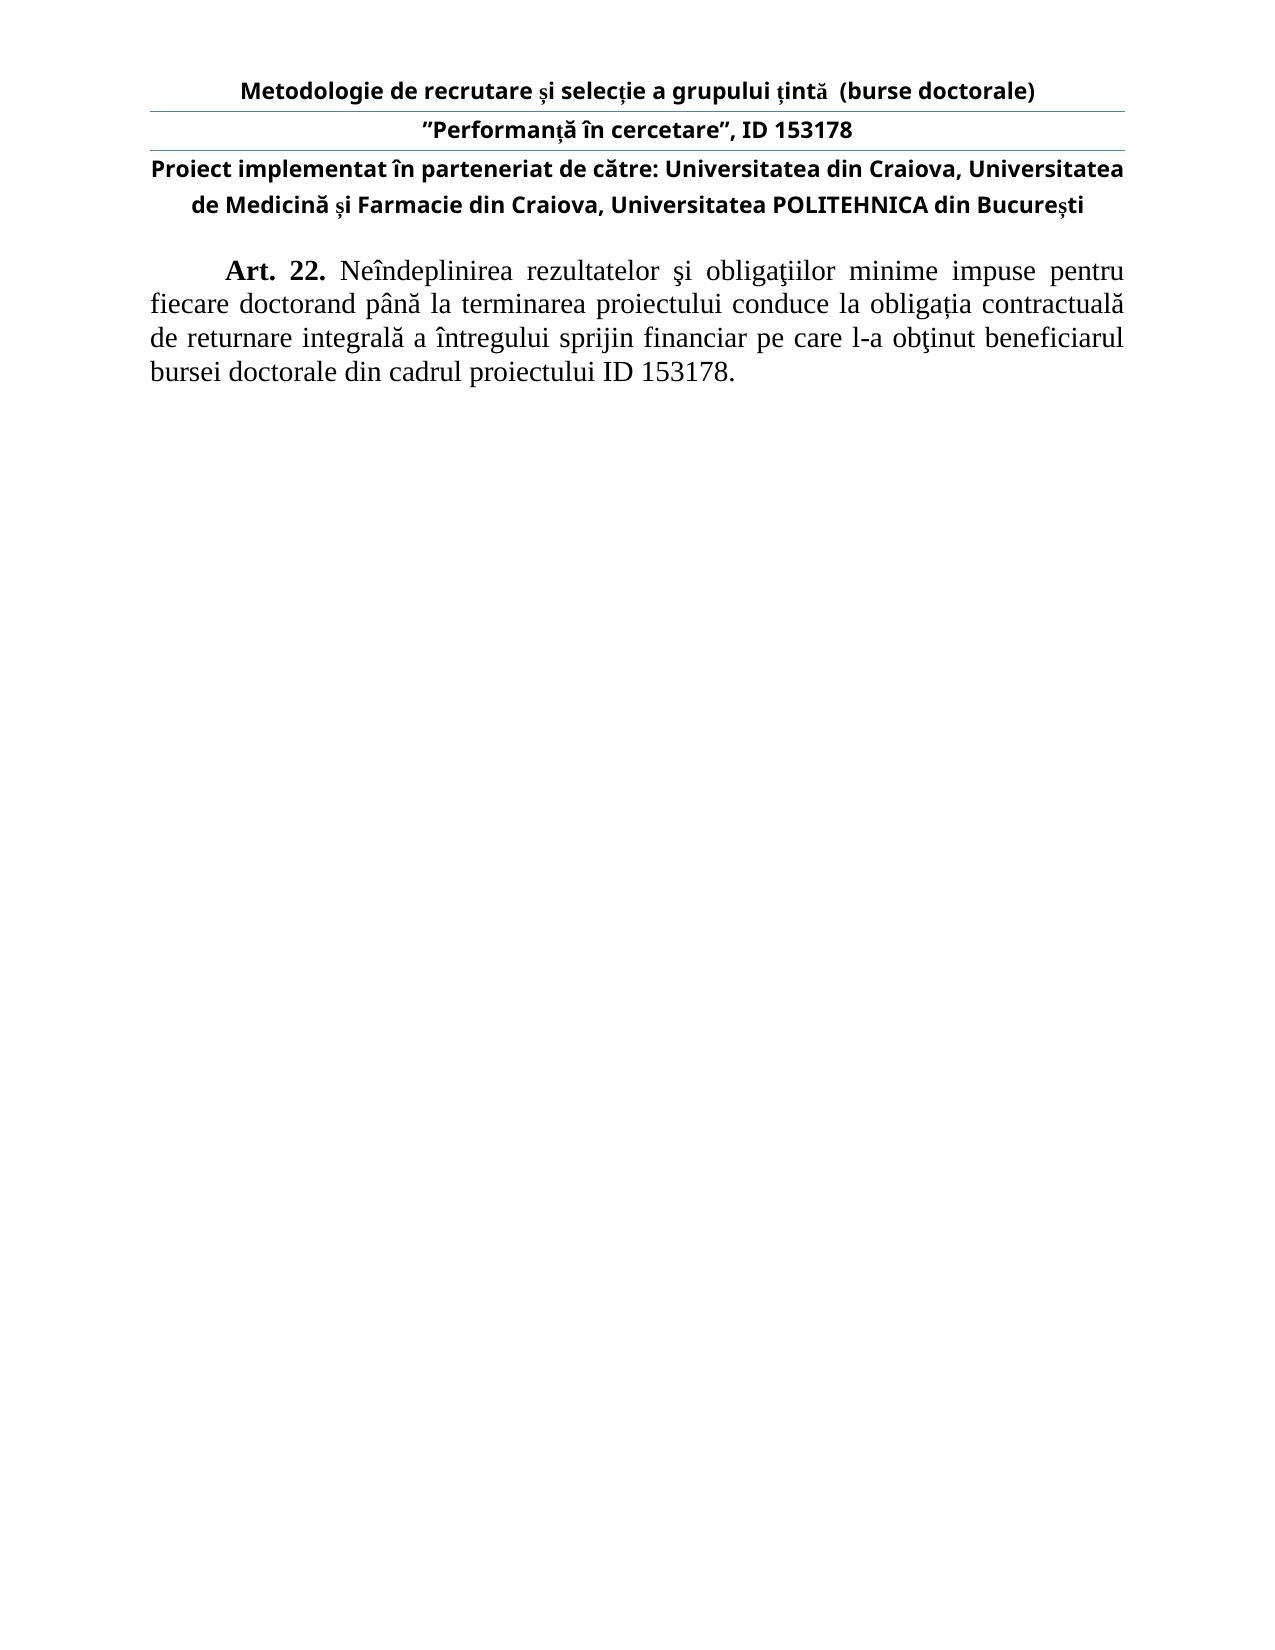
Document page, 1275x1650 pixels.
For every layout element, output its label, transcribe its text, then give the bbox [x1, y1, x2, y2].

text Art. 22. Neîndeplinirea rezultatelor şi obligaţiilor minime impuse pentru fiecare doctorand până la terminarea proiectului conduce la obligația contractuală de returnare integrală a întregului sprijin financiar pe care l-a obţinut beneficiarul bursei doctorale din cadrul proiectului ID 153178. [150, 253, 1125, 387]
